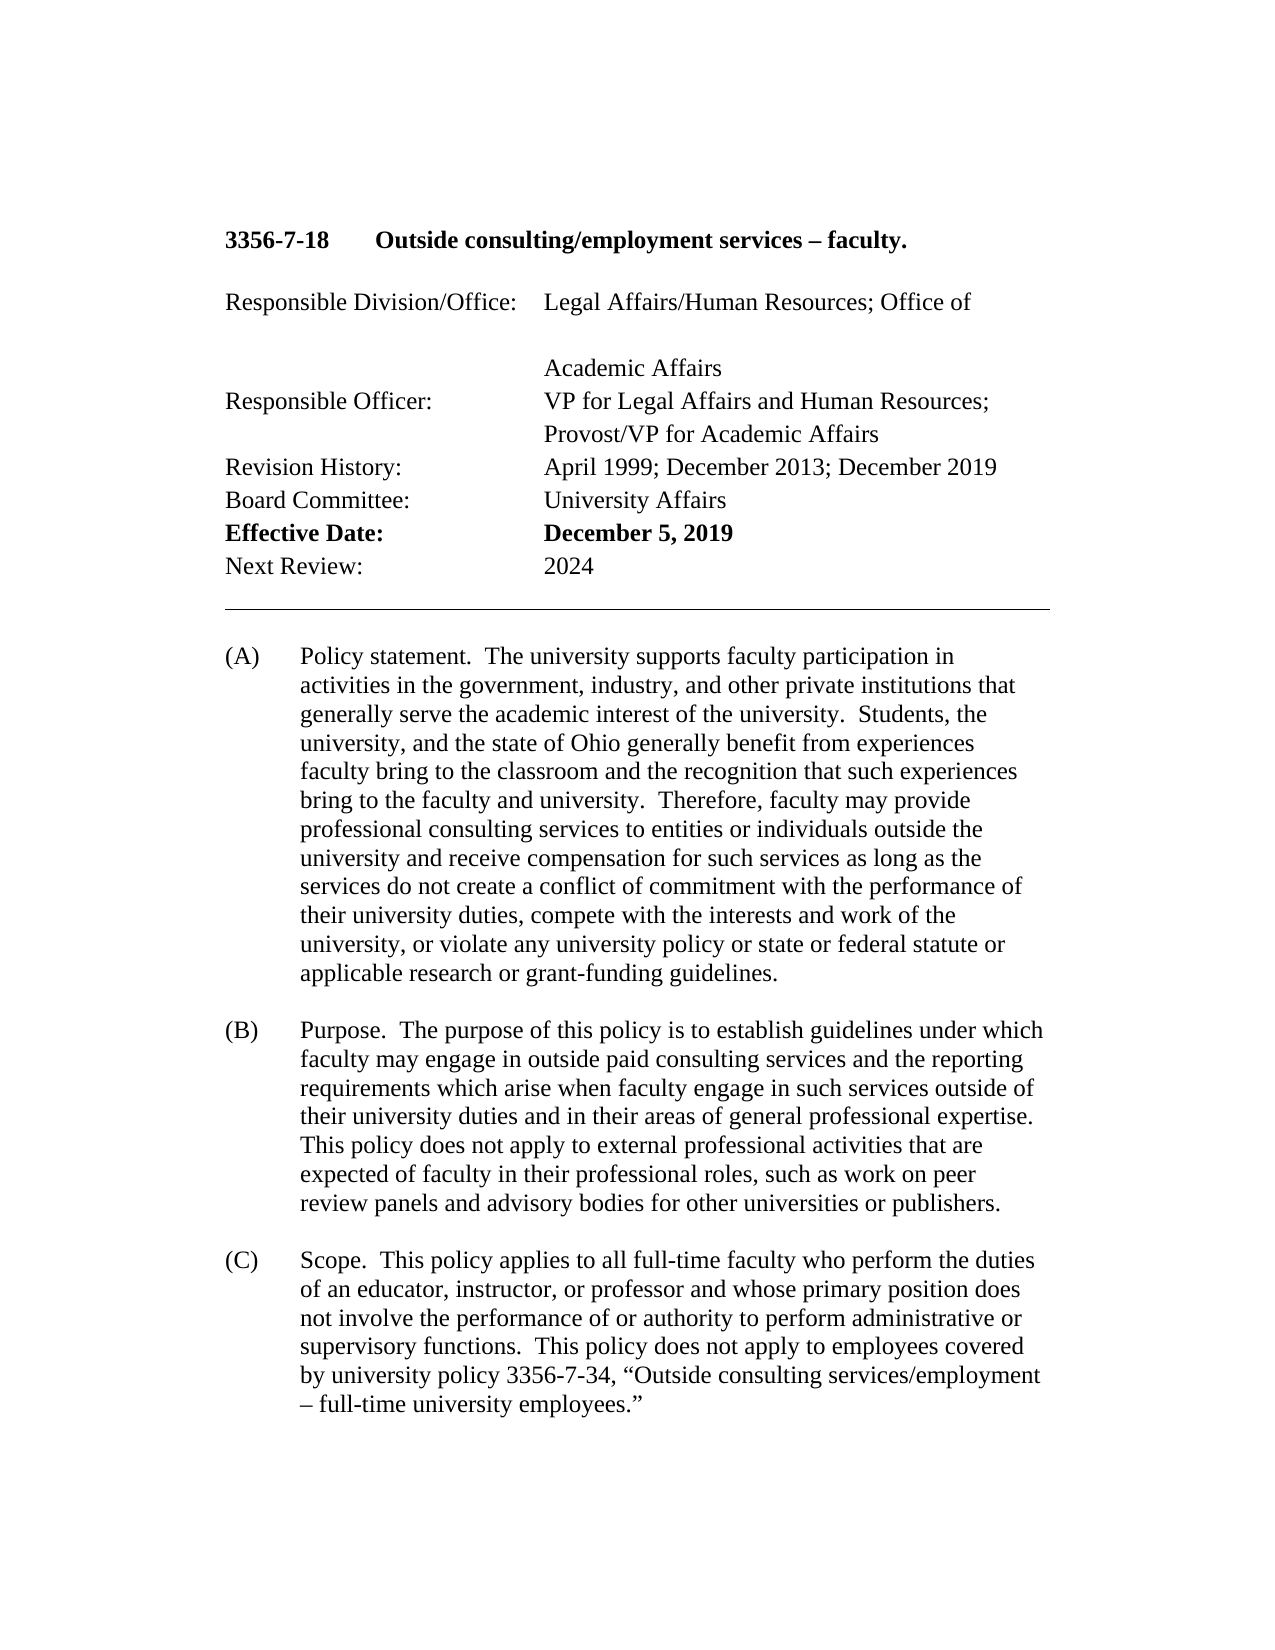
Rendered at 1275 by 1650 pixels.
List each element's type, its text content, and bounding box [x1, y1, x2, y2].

text Next Review: 2024 [225, 551, 1050, 580]
text Revision History: April 1999; December 2013; December 2019 [225, 452, 1050, 481]
text Effective Date: December 5, 2019 [225, 518, 1050, 547]
text Responsible Officer: VP for Legal Affairs and Human Resources; Provost/VP for Academic Affairs [225, 386, 1050, 448]
text Responsible Division/Office: Legal Affairs/Human Resources; Office of Academic Affairs [225, 287, 1050, 382]
text (B) Purpose. The purpose of this policy is to establish guidelines under which faculty may engage in outside paid consulting services and the reporting requirements which arise when faculty engage in such services outside of their university duties and in their areas of general professional expertise. This policy does not apply to external professional activities that are expected of faculty in their professional roles, such as work on peer review panels and advisory bodies for other universities or publishers. [225, 1015, 1050, 1216]
text (C) Scope. This policy applies to all full-time faculty who perform the duties of an educator, instructor, or professor and whose primary position does not involve the performance of or authority to perform administrative or supervisory functions. This policy does not apply to employees covered by university policy 3356-7-34, “Outside consulting services/employment – full-time university employees.” [225, 1245, 1050, 1418]
text (A) Policy statement. The university supports faculty participation in activities in the government, industry, and other private institutions that generally serve the academic interest of the university. Students, the university, and the state of Ohio generally benefit from experiences faculty bring to the classroom and the recognition that such experiences bring to the faculty and university. Therefore, faculty may provide professional consulting services to entities or individuals outside the university and receive compensation for such services as long as the services do not create a conflict of commitment with the performance of their university duties, compete with the interests and work of the university, or violate any university policy or state or federal statute or applicable research or grant-funding guidelines. [225, 641, 1050, 986]
text Board Committee: University Affairs [225, 485, 1050, 514]
text 3356-7-18 Outside consulting/employment services – faculty. [225, 225, 1050, 254]
